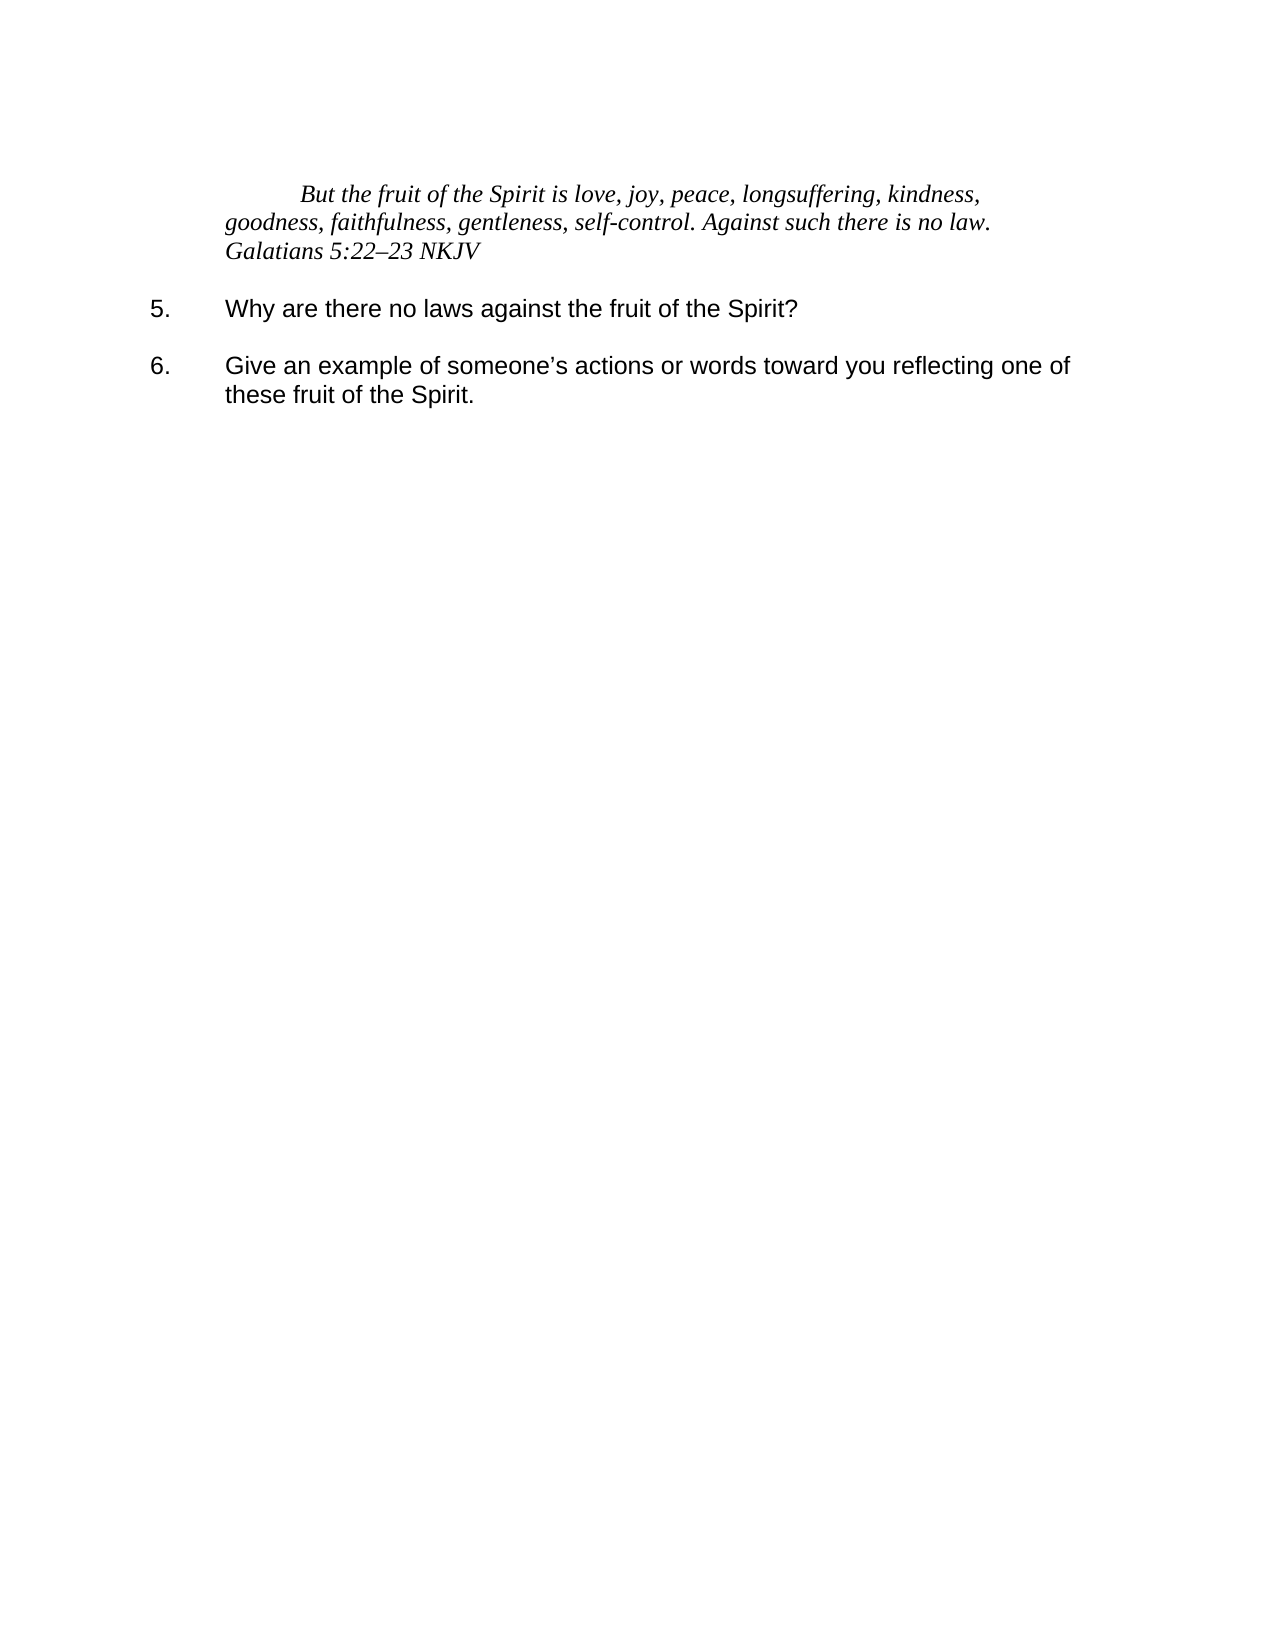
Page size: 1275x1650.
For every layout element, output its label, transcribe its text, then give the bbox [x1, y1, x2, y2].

list Why are there no laws against the fruit of the Spirit? [150, 294, 1125, 322]
list Give an example of someone’s actions or words toward you reflecting one of these fruit of the Spirit. [150, 351, 1125, 409]
text But the fruit of the Spirit is love, joy, peace, longsuffering, kindness, goodness, faithfulness, gentleness, self-control. Against such there is no law. Galatians 5:22–23 NKJV [225, 179, 1050, 265]
